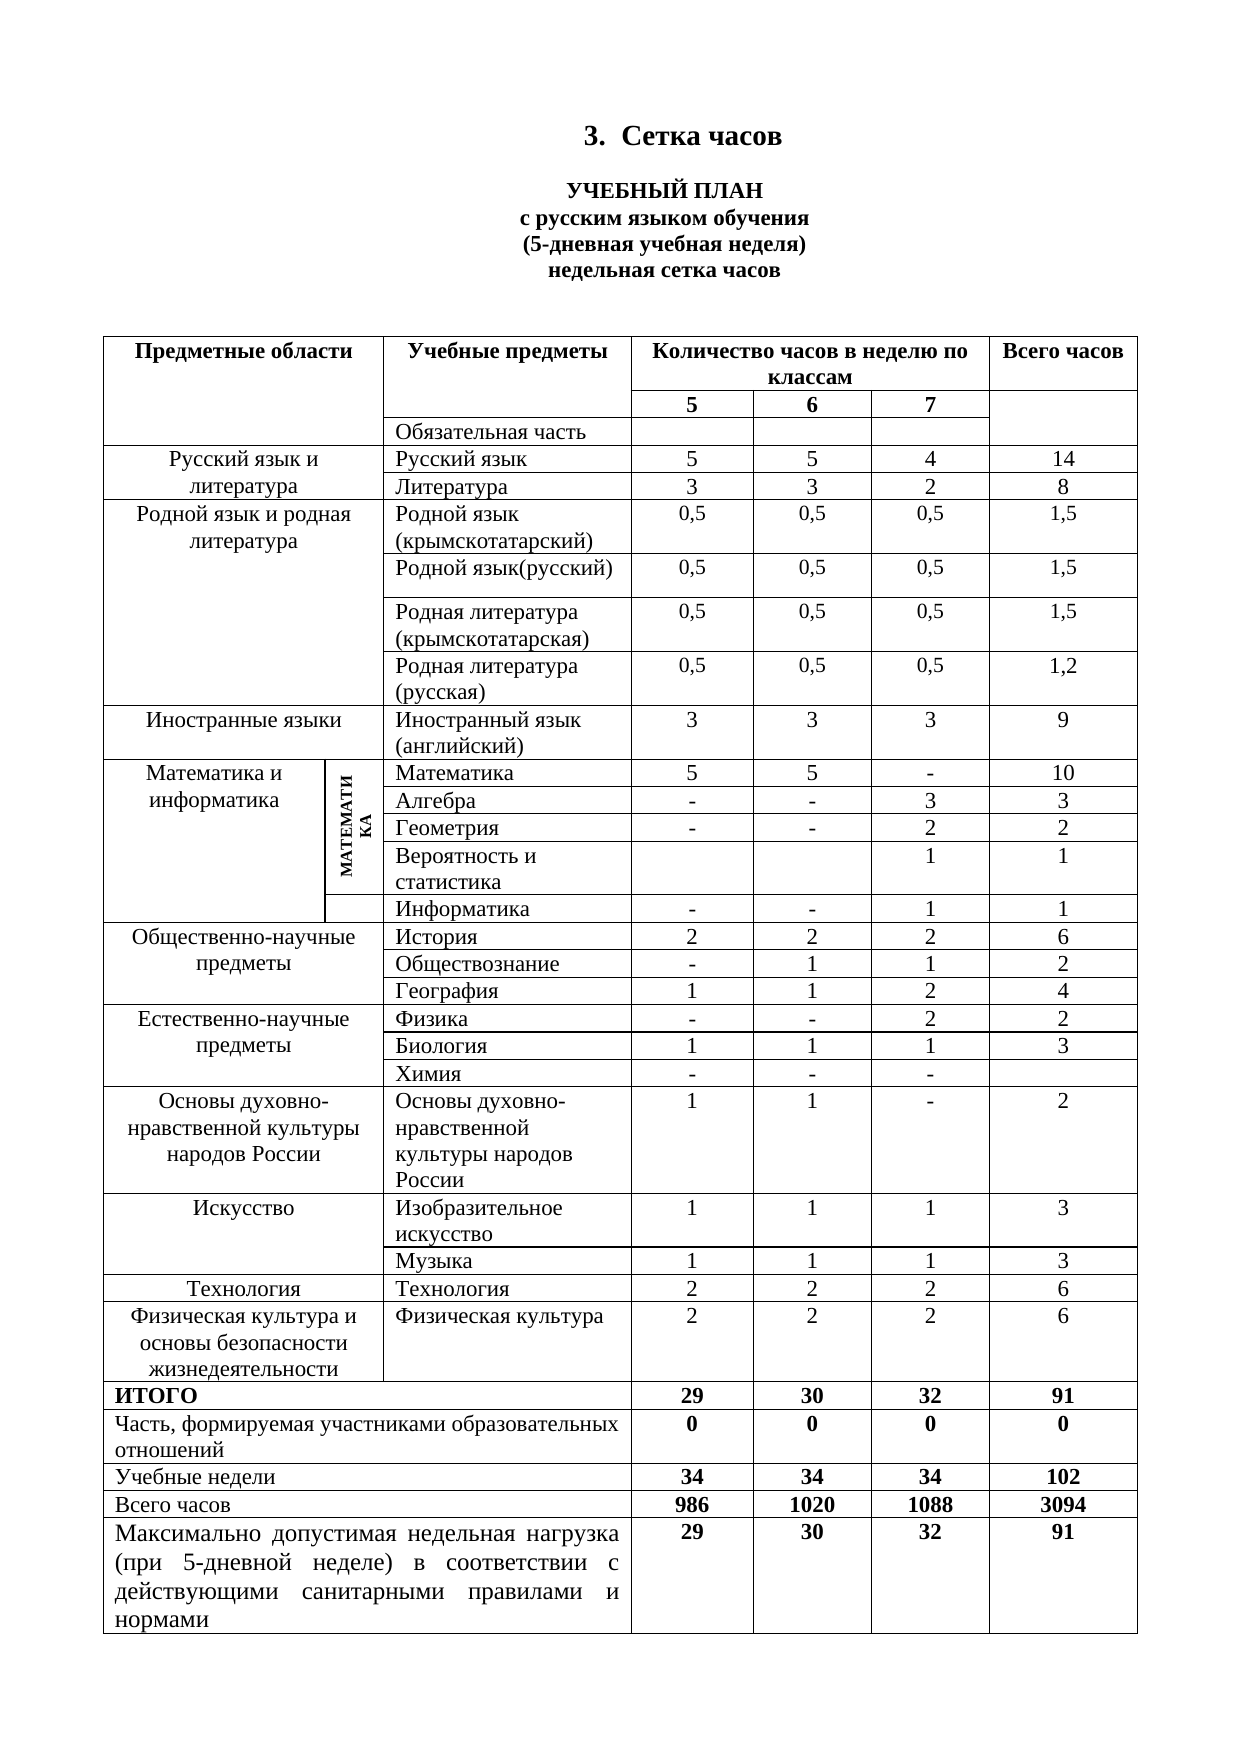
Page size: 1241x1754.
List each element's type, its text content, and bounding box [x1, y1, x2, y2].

table_cell 0,5 [754, 598, 871, 651]
table_cell 3 [990, 1248, 1137, 1274]
text недельная сетка часов [177, 257, 1152, 283]
table_cell 3 [754, 706, 871, 758]
table_cell 6 [990, 923, 1137, 949]
table_cell 2 [872, 1275, 989, 1301]
table_cell 1 [632, 978, 753, 1004]
table_cell Информатика [384, 895, 631, 922]
table_cell 29 [632, 1518, 753, 1633]
table_cell Естественно-научные предметы [104, 1005, 383, 1086]
table_cell Алгебра [384, 787, 631, 813]
table_cell 1,2 [990, 652, 1137, 705]
table_header Учебные предметы [384, 337, 631, 417]
table_cell Часть, формируемая участниками образовательных отношений [104, 1410, 631, 1462]
table_cell 1 [754, 978, 871, 1004]
table_cell 2 [990, 950, 1137, 977]
table_cell Искусство [104, 1194, 383, 1274]
table_cell 2 [990, 814, 1137, 841]
table_cell - [754, 1005, 871, 1031]
table_cell Общественно-научные предметы [104, 923, 383, 1004]
table_cell 6 [990, 1275, 1137, 1301]
table_cell 32 [872, 1382, 989, 1409]
table_cell 1,5 [990, 598, 1137, 651]
table_cell 0,5 [632, 500, 753, 553]
table_cell 2 [872, 473, 989, 499]
table_cell Изобразительное искусство [384, 1194, 631, 1246]
table_cell 0,5 [632, 598, 753, 651]
table_cell 3 [632, 473, 753, 499]
table_cell 2 [990, 1005, 1137, 1031]
table_cell 1 [754, 950, 871, 977]
table_cell - [632, 895, 753, 922]
table_cell Литература [384, 473, 631, 499]
table_cell Физическая культура [384, 1302, 631, 1381]
table_cell 0,5 [632, 554, 753, 597]
table_cell 1 [754, 1248, 871, 1274]
table_cell [872, 418, 989, 444]
table_cell География [384, 978, 631, 1004]
table_cell 5 [754, 760, 871, 786]
table_cell - [754, 787, 871, 813]
table_cell [326, 895, 383, 922]
table_cell 34 [754, 1464, 871, 1490]
table_cell Родная литература (крымскотатарская) [384, 598, 631, 651]
table_cell 0 [632, 1410, 753, 1462]
table_cell 6 [990, 1302, 1137, 1381]
table_cell 32 [872, 1518, 989, 1633]
table_cell 1 [872, 950, 989, 977]
table_cell 30 [754, 1382, 871, 1409]
table_cell [754, 418, 871, 444]
table_cell 30 [754, 1518, 871, 1633]
table_cell 1 [872, 895, 989, 922]
table_cell 2 [872, 1005, 989, 1031]
table_header Количество часов в неделю по классам [632, 337, 989, 390]
table_cell Геометрия [384, 814, 631, 841]
table_cell 9 [990, 706, 1137, 758]
table_cell 0,5 [872, 554, 989, 597]
table_cell - [632, 814, 753, 841]
table_cell - [872, 1087, 989, 1193]
table_cell 1 [632, 1033, 753, 1059]
text УЧЕБНЫЙ ПЛАН [177, 177, 1152, 204]
table_cell 5 [632, 446, 753, 472]
table_cell Родной язык(русский) [384, 554, 631, 597]
table_cell - [872, 760, 989, 786]
table_cell 10 [990, 760, 1137, 786]
table_cell - [754, 1060, 871, 1086]
table_cell 2 [872, 923, 989, 949]
table_cell Математика и информатика [104, 760, 324, 922]
table_cell 2 [872, 814, 989, 841]
table_cell 3 [990, 1194, 1137, 1246]
table_cell - [632, 1005, 753, 1031]
table_cell 1 [754, 1033, 871, 1059]
table_cell 1 [754, 1087, 871, 1193]
table_cell Русский язык [384, 446, 631, 472]
table_cell 2 [632, 1275, 753, 1301]
table_cell 1,5 [990, 500, 1137, 553]
table_cell 102 [990, 1464, 1137, 1490]
table_cell Родной язык (крымскотатарский) [384, 500, 631, 553]
table_cell 2 [632, 1302, 753, 1381]
table_cell История [384, 923, 631, 949]
table_cell 4 [990, 978, 1137, 1004]
table_cell 0,5 [872, 598, 989, 651]
table_cell - [632, 1060, 753, 1086]
table_cell Вероятность и статистика [384, 842, 631, 894]
table_cell 1 [990, 842, 1137, 894]
table_cell 3 [990, 1033, 1137, 1059]
table_cell 3 [632, 706, 753, 758]
table_cell 3 [872, 706, 989, 758]
table_cell Основы духовно-нравственной культуры народов России [104, 1087, 383, 1193]
table_cell 3 [872, 787, 989, 813]
table_header Предметные области [104, 337, 383, 444]
table_cell Физическая культура и основы безопасности жизнедеятельности [104, 1302, 383, 1381]
list Сетка часов [215, 118, 1152, 152]
table_cell 1 [754, 1194, 871, 1246]
table_header Всего часов [990, 337, 1137, 390]
table_cell Биология [384, 1033, 631, 1059]
table_cell 0 [872, 1410, 989, 1462]
table_cell 0,5 [872, 652, 989, 705]
table_cell Всего часов [104, 1491, 631, 1517]
table_cell Русский язык и литература [104, 446, 383, 499]
table_cell [632, 418, 753, 444]
table_cell Максимально допустимая недельная нагрузка (при 5-дневной неделе) в соответствии с действующими санитарными правилами и нормами [104, 1518, 631, 1633]
table_cell 14 [990, 446, 1137, 472]
table_cell 3 [754, 473, 871, 499]
table_cell 2 [754, 1275, 871, 1301]
table_cell 1 [632, 1087, 753, 1193]
table_cell 34 [632, 1464, 753, 1490]
table_cell Химия [384, 1060, 631, 1086]
table_cell [990, 1060, 1137, 1086]
table_cell 3 [990, 787, 1137, 813]
table_cell 0,5 [754, 554, 871, 597]
table_cell 1 [990, 895, 1137, 922]
table_cell - [632, 950, 753, 977]
table_cell МАТЕМАТИКА [326, 760, 383, 894]
table_cell 2 [754, 1302, 871, 1381]
table_cell 1 [632, 1248, 753, 1274]
table_cell 1088 [872, 1491, 989, 1517]
table_cell Обществознание [384, 950, 631, 977]
table_cell Иностранный язык (английский) [384, 706, 631, 758]
table_cell ИТОГО [104, 1382, 631, 1409]
table_cell 986 [632, 1491, 753, 1517]
table_cell 1 [632, 1194, 753, 1246]
table_cell Родная литература (русская) [384, 652, 631, 705]
table_cell Обязательная часть [384, 418, 631, 444]
table_cell 2 [872, 1302, 989, 1381]
table_cell Физика [384, 1005, 631, 1031]
table_cell 1 [872, 1033, 989, 1059]
table_cell 2 [990, 1087, 1137, 1193]
table_cell 2 [872, 978, 989, 1004]
table_cell Иностранные языки [104, 706, 383, 758]
table_cell Технология [104, 1275, 383, 1301]
table_cell 29 [632, 1382, 753, 1409]
table_cell 2 [754, 923, 871, 949]
table_cell 0,5 [632, 652, 753, 705]
table_cell 0,5 [754, 500, 871, 553]
table_cell 5 [632, 760, 753, 786]
table_cell Основы духовно-нравственной культуры народов России [384, 1087, 631, 1193]
table_cell [632, 842, 753, 894]
table_cell 1020 [754, 1491, 871, 1517]
table_cell 0 [990, 1410, 1137, 1462]
table_cell Родной язык и родная литература [104, 500, 383, 705]
table_cell [754, 842, 871, 894]
table_cell - [872, 1060, 989, 1086]
text с русским языком обучения [177, 204, 1152, 230]
table_cell 1,5 [990, 554, 1137, 597]
table_cell Учебные недели [104, 1464, 631, 1490]
table_cell 5 [754, 446, 871, 472]
table_cell Технология [384, 1275, 631, 1301]
table_cell - [754, 814, 871, 841]
table_cell - [754, 895, 871, 922]
table_cell 0,5 [754, 652, 871, 705]
table_cell 8 [990, 473, 1137, 499]
table_cell 91 [990, 1518, 1137, 1633]
table_cell - [632, 787, 753, 813]
table_cell 0 [754, 1410, 871, 1462]
table_cell Математика [384, 760, 631, 786]
table_cell 4 [872, 446, 989, 472]
table_cell 34 [872, 1464, 989, 1490]
text (5-дневная учебная неделя) [177, 230, 1152, 257]
table_cell Музыка [384, 1248, 631, 1274]
table_cell 5 [632, 391, 753, 417]
table_cell 0,5 [872, 500, 989, 553]
table_cell 3094 [990, 1491, 1137, 1517]
table_cell [990, 391, 1137, 444]
table_cell 7 [872, 391, 989, 417]
table_cell 1 [872, 842, 989, 894]
table_cell 6 [754, 391, 871, 417]
table_cell 1 [872, 1248, 989, 1274]
table_cell 2 [632, 923, 753, 949]
table_cell 1 [872, 1194, 989, 1246]
table_cell 91 [990, 1382, 1137, 1409]
